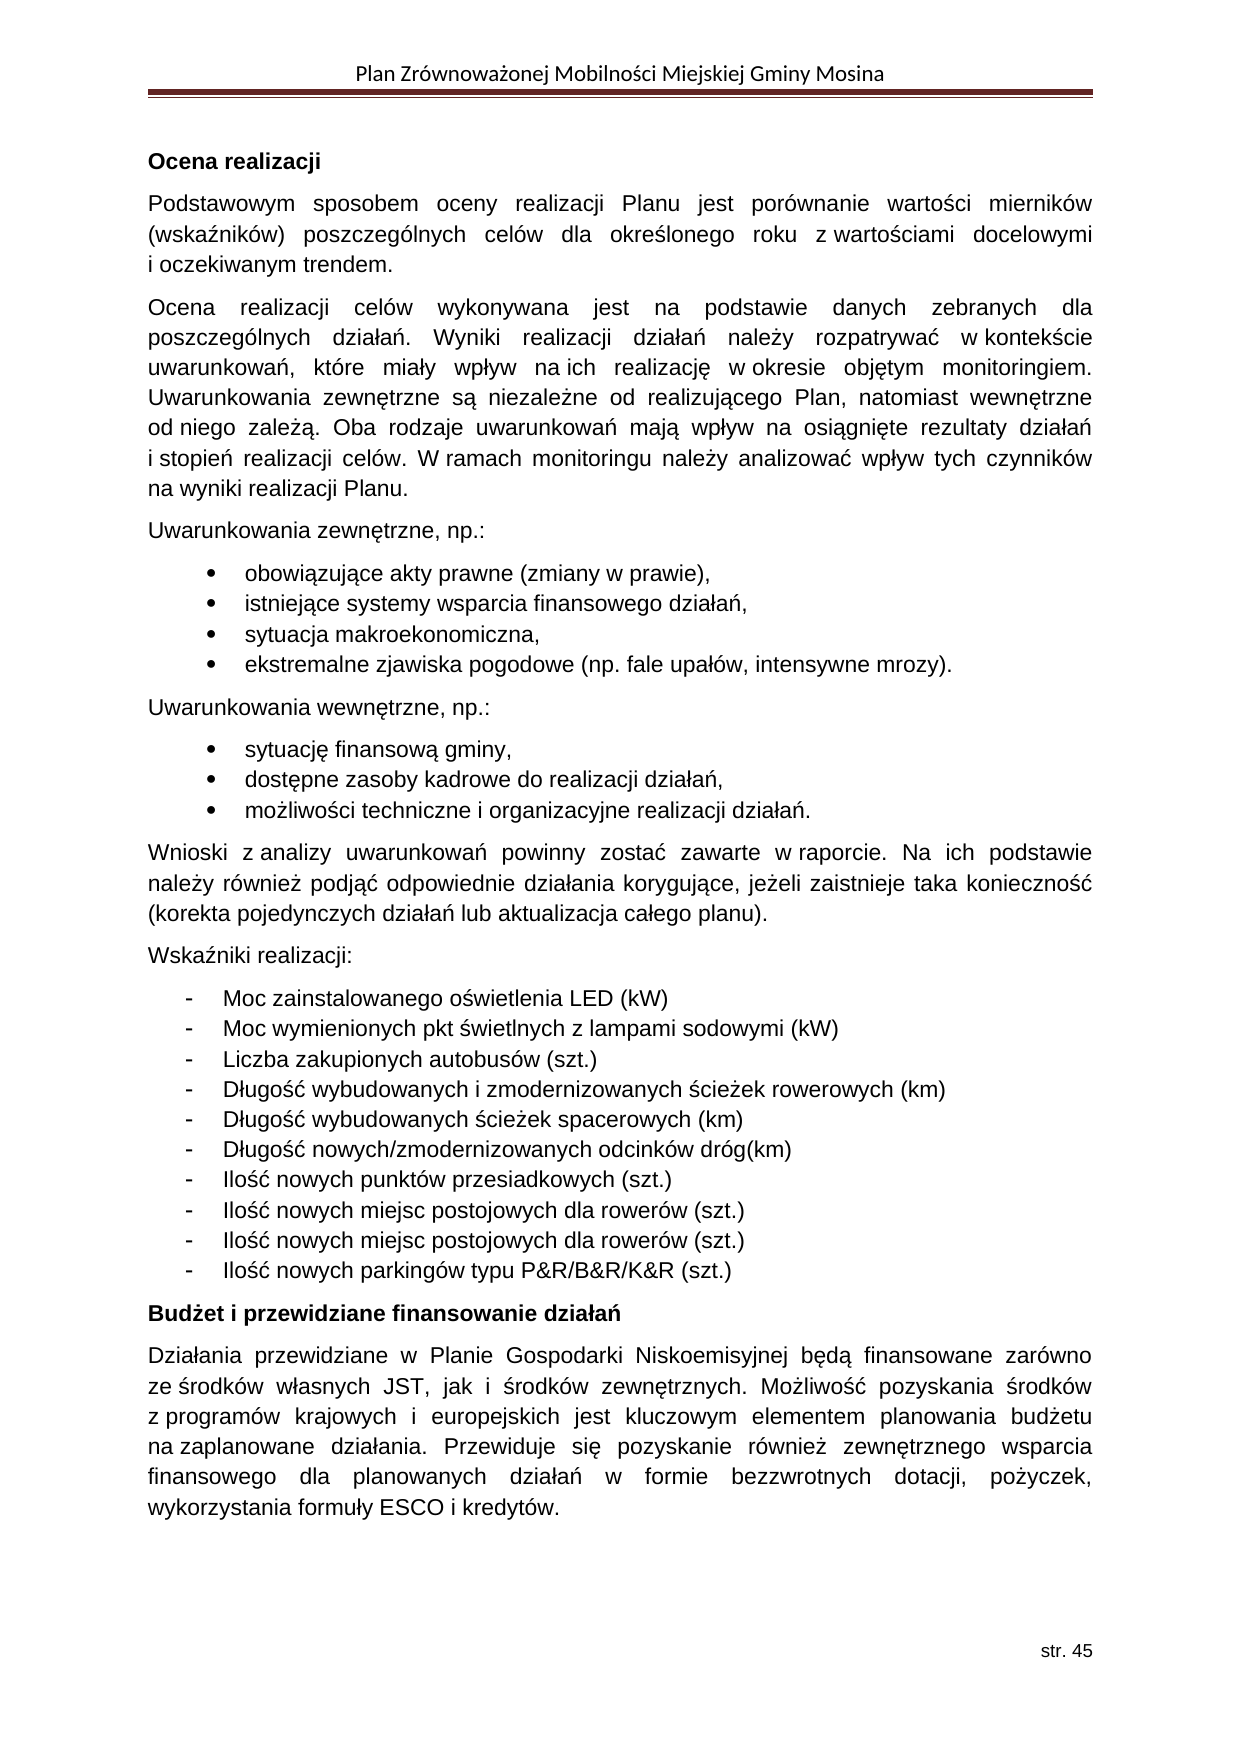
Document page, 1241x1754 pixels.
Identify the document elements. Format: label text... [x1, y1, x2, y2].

text Budżet i przewidziane finansowanie działań [148, 1300, 1093, 1326]
list Moc zainstalowanego oświetlenia LED (kW) [185, 985, 1081, 1011]
text możliwości techniczne i organizacyjne realizacji działań. [207, 797, 1093, 823]
text sytuację finansową gminy, [207, 736, 1093, 762]
list Długość wybudowanych i zmodernizowanych ścieżek rowerowych (km) [185, 1076, 1081, 1102]
text ekstremalne zjawiska pogodowe (np. fale upałów, intensywne mrozy). [207, 651, 1093, 677]
list Liczba zakupionych autobusów (szt.) [185, 1046, 1081, 1072]
text Ocena realizacji [148, 148, 1093, 174]
list Ilość nowych miejsc postojowych dla rowerów (szt.) [185, 1197, 1081, 1223]
text Podstawowym sposobem oceny realizacji Planu jest porównanie wartości mierników (wskaźników) poszczególnych celów dla określonego roku z wartościami docelowymi i oczekiwanym trendem. [148, 190, 1093, 277]
text Wnioski z analizy uwarunkowań powinny zostać zawarte w raporcie. Na ich podstawie należy również podjąć odpowiednie działania korygujące, jeżeli zaistnieje taka konieczność (korekta pojedynczych działań lub aktualizacja całego planu). [148, 839, 1093, 926]
list Długość wybudowanych ścieżek spacerowych (km) [185, 1106, 1081, 1132]
text Działania przewidziane w Planie Gospodarki Niskoemisyjnej będą finansowane zarówno ze środków własnych JST, jak i środków zewnętrznych. Możliwość pozyskania środków z programów krajowych i europejskich jest kluczowym elementem planowania budżetu na zaplanowane działania. Przewiduje się pozyskanie również zewnętrznego wsparcia finansowego dla planowanych działań w formie bezzwrotnych dotacji, pożyczek, wykorzystania formuły ESCO i kredytów. [148, 1342, 1093, 1520]
list Ilość nowych miejsc postojowych dla rowerów (szt.) [185, 1227, 1081, 1253]
list Ilość nowych punktów przesiadkowych (szt.) [185, 1166, 1081, 1193]
text sytuacja makroekonomiczna, [207, 621, 1093, 647]
list Moc wymienionych pkt świetlnych z lampami sodowymi (kW) [185, 1015, 1081, 1042]
text obowiązujące akty prawne (zmiany w prawie), [207, 560, 1093, 586]
text Ocena realizacji celów wykonywana jest na podstawie danych zebranych dla poszczególnych działań. Wyniki realizacji działań należy rozpatrywać w kontekście uwarunkowań, które miały wpływ na ich realizację w okresie objętym monitoringiem. Uwarunkowania zewnętrzne są niezależne od realizującego Plan, natomiast wewnętrzne od niego zależą. Oba rodzaje uwarunkowań mają wpływ na osiągnięte rezultaty działań i stopień realizacji celów. W ramach monitoringu należy analizować wpływ tych czynników na wyniki realizacji Planu. [148, 293, 1093, 501]
list Długość nowych/zmodernizowanych odcinków dróg(km) [185, 1136, 1081, 1162]
list Ilość nowych parkingów typu P&R/B&R/K&R (szt.) [185, 1257, 1081, 1283]
text istniejące systemy wsparcia finansowego działań, [207, 590, 1093, 617]
text dostępne zasoby kadrowe do realizacji działań, [207, 766, 1093, 793]
text Uwarunkowania wewnętrzne, np.: [148, 693, 1093, 720]
text Uwarunkowania zewnętrzne, np.: [148, 517, 1093, 544]
text Wskaźniki realizacji: [148, 942, 1093, 969]
